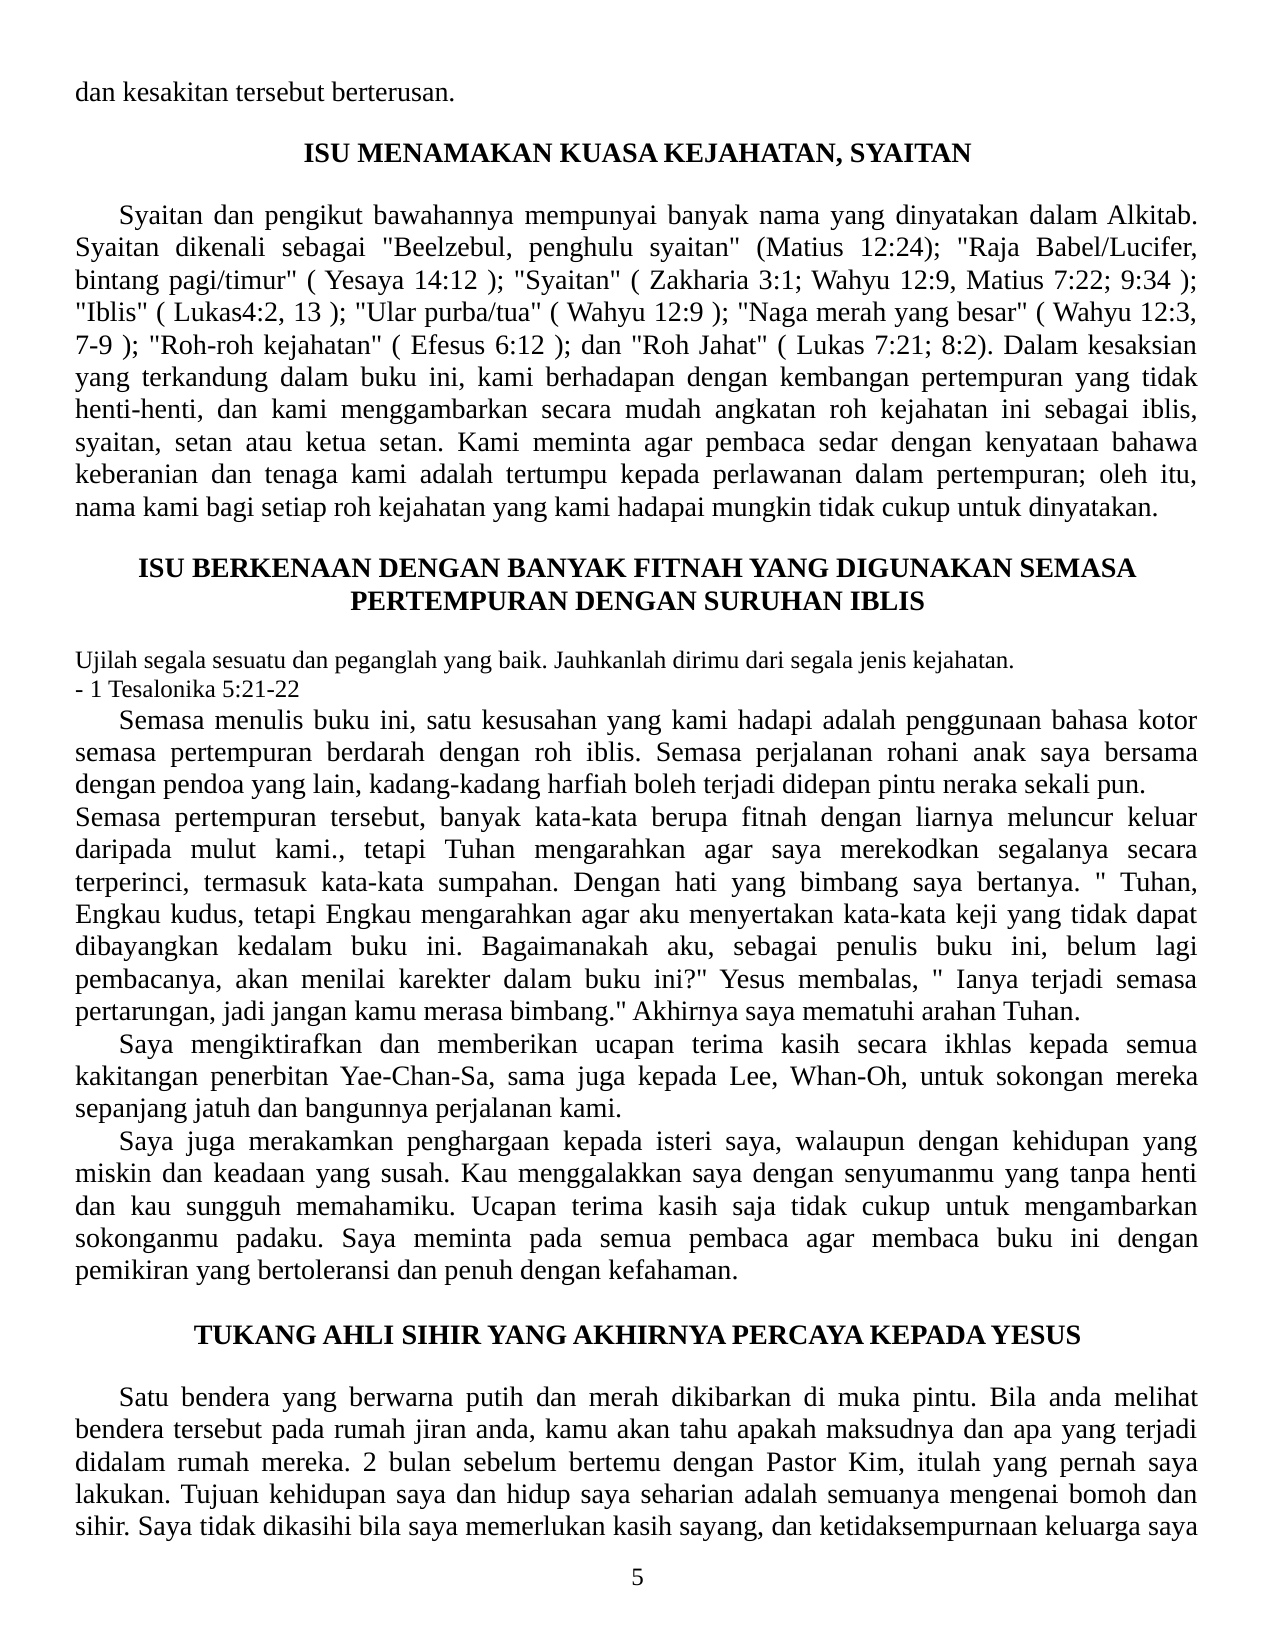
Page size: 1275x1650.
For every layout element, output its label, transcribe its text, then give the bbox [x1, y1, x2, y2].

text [75, 75, 1200, 107]
text ISU BERKENAAN DENGAN BANYAK FITNAH YANG DIGUNAKAN SEMASA PERTEMPURAN DENGAN SURUHAN IBLIS [75, 551, 1200, 616]
text - 1 Tesalonika 5:21-22 [75, 674, 1200, 703]
text ISU MENAMAKAN KUASA KEJAHATAN, SYAITAN [75, 137, 1200, 169]
text Saya juga merakamkan penghargaan kepada isteri saya, walaupun dengan kehidupan yang miskin dan keadaan yang susah. Kau menggalakkan saya dengan senyumanmu yang tanpa henti dan kau sungguh memahamiku. Ucapan terima kasih saja tidak cukup untuk mengambarkan sokonganmu padaku. Saya meminta pada semua pembaca agar membaca buku ini dengan pemikiran yang bertoleransi dan penuh dengan kefahaman. [75, 1124, 1200, 1286]
text Saya mengiktirafkan dan memberikan ucapan terima kasih secara ikhlas kepada semua kakitangan penerbitan Yae-Chan-Sa, sama juga kepada Lee, Whan-Oh, untuk sokongan mereka sepanjang jatuh dan bangunnya perjalanan kami. [75, 1027, 1200, 1124]
text TUKANG AHLI SIHIR YANG AKHIRNYA PERCAYA KEPADA YESUS [75, 1318, 1200, 1351]
text Syaitan dan pengikut bawahannya mempunyai banyak nama yang dinyatakan dalam Alkitab. Syaitan dikenali sebagai "Beelzebul, penghulu syaitan" (Matius 12:24); "Raja Babel/Lucifer, bintang pagi/timur" ( Yesaya 14:12 ); "Syaitan" ( Zakharia 3:1; Wahyu 12:9, Matius 7:22; 9:34 ); "Iblis" ( Lukas4:2, 13 ); "Ular purba/tua" ( Wahyu 12:9 ); "Naga merah yang besar" ( Wahyu 12:3, 7-9 ); "Roh-roh kejahatan" ( Efesus 6:12 ); dan "Roh Jahat" ( Lukas 7:21; 8:2). Dalam kesaksian yang terkandung dalam buku ini, kami berhadapan dengan kembangan pertempuran yang tidak henti-henti, dan kami menggambarkan secara mudah angkatan roh kejahatan ini sebagai iblis, syaitan, setan atau ketua setan. Kami meminta agar pembaca sedar dengan kenyataan bahawa keberanian dan tenaga kami adalah tertumpu kepada perlawanan dalam pertempuran; oleh itu, nama kami bagi setiap roh kejahatan yang kami hadapai mungkin tidak cukup untuk dinyatakan. [75, 198, 1200, 522]
text Semasa menulis buku ini, satu kesusahan yang kami hadapi adalah penggunaan bahasa kotor semasa pertempuran berdarah dengan roh iblis. Semasa perjalanan rohani anak saya bersama dengan pendoa yang lain, kadang-kadang harfiah boleh terjadi didepan pintu neraka sekali pun. [75, 703, 1200, 800]
text Semasa pertempuran tersebut, banyak kata-kata berupa fitnah dengan liarnya meluncur keluar daripada mulut kami., tetapi Tuhan mengarahkan agar saya merekodkan segalanya secara terperinci, termasuk kata-kata sumpahan. Dengan hati yang bimbang saya bertanya. " Tuhan, Engkau kudus, tetapi Engkau mengarahkan agar aku menyertakan kata-kata keji yang tidak dapat dibayangkan kedalam buku ini. Bagaimanakah aku, sebagai penulis buku ini, belum lagi pembacanya, akan menilai karekter dalam buku ini?" Yesus membalas, " Ianya terjadi semasa pertarungan, jadi jangan kamu merasa bimbang." Akhirnya saya mematuhi arahan Tuhan. [75, 800, 1200, 1027]
text Ujilah segala sesuatu dan peganglah yang baik. Jauhkanlah dirimu dari segala jenis kejahatan. [75, 645, 1200, 674]
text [75, 1380, 1200, 1542]
